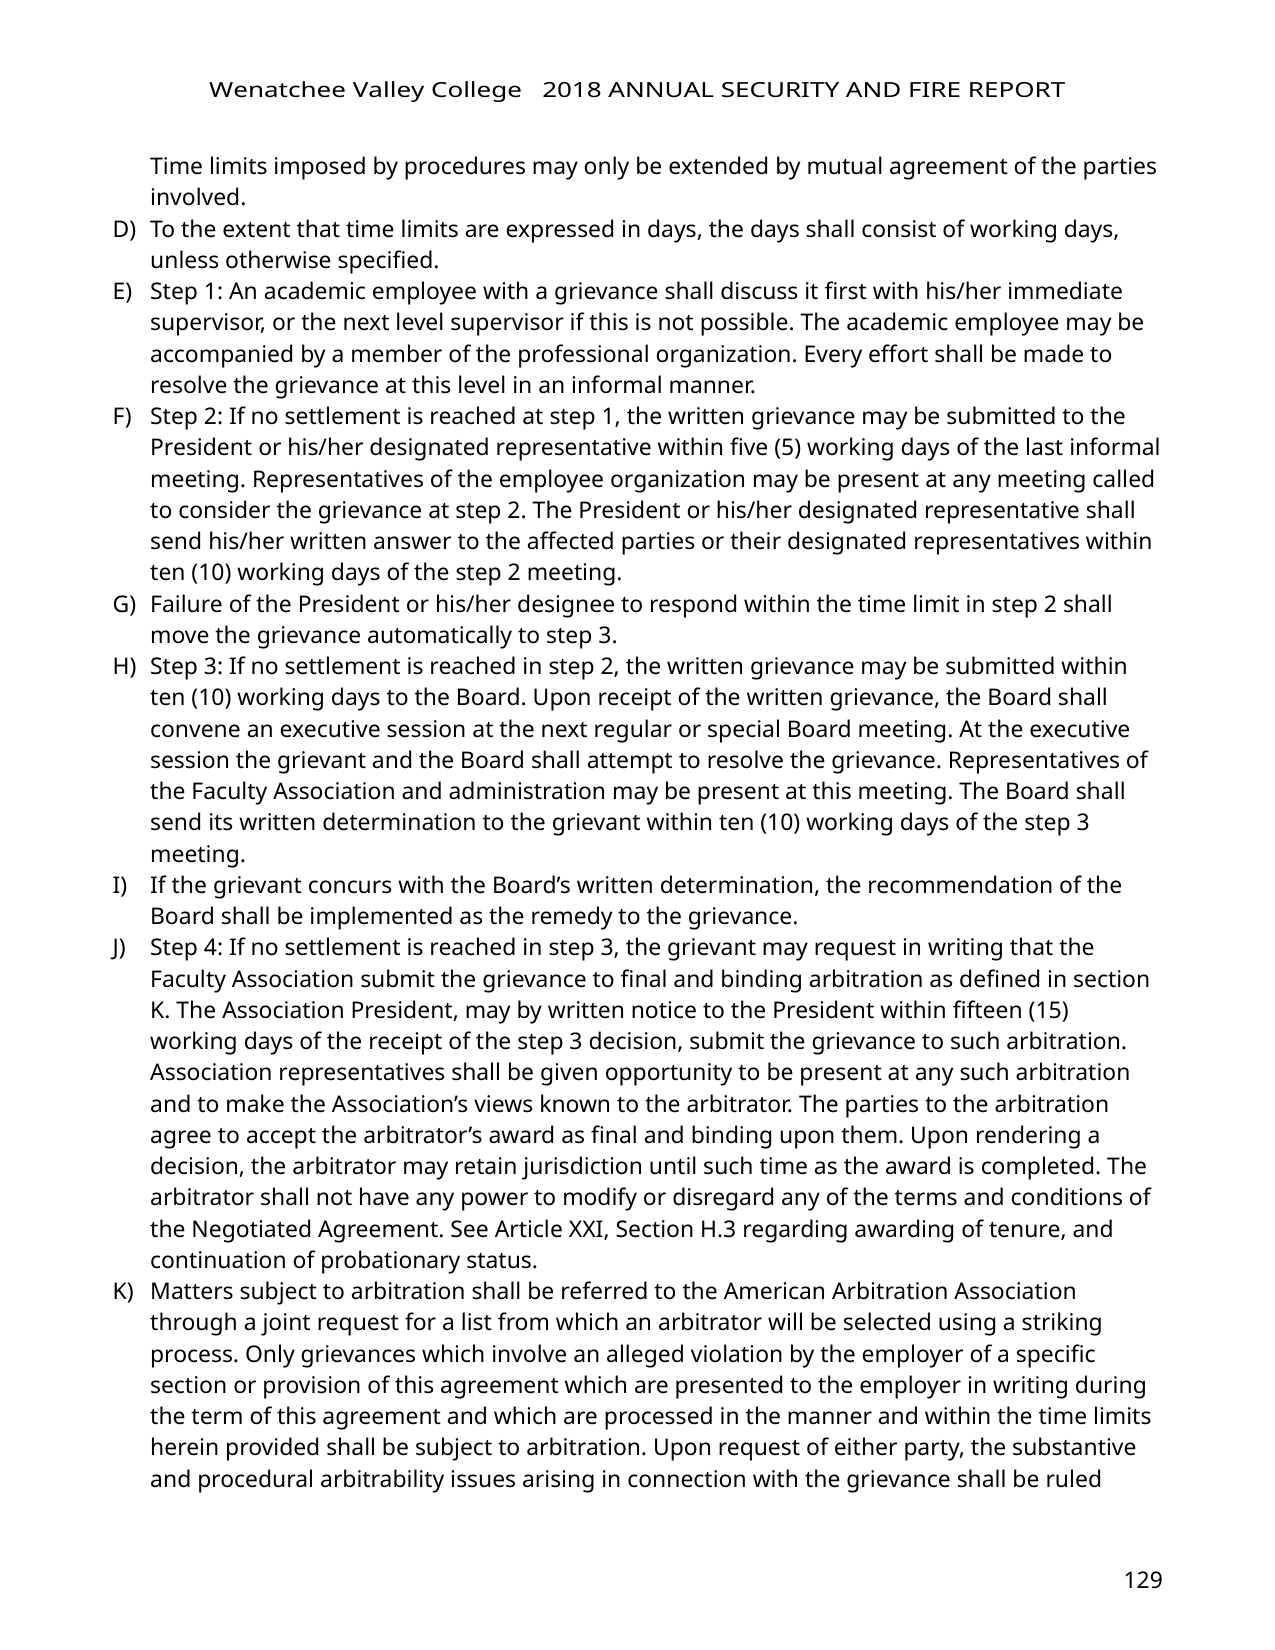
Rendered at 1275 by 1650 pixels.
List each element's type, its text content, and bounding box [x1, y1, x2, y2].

list Step 1: An academic employee with a grievance shall discuss it first with his/her immediate supervisor, or the next level supervisor if this is not possible. The academic employee may be accompanied by a member of the professional organization. Every effort shall be made to resolve the grievance at this level in an informal manner. [112, 275, 1162, 400]
list Step 4: If no settlement is reached in step 3, the grievant may request in writing that the Faculty Association submit the grievance to final and binding arbitration as defined in section K. The Association President, may by written notice to the President within fifteen (15) working days of the receipt of the step 3 decision, submit the grievance to such arbitration. Association representatives shall be given opportunity to be present at any such arbitration and to make the Association’s views known to the arbitrator. The parties to the arbitration agree to accept the arbitrator’s award as final and binding upon them. Upon rendering a decision, the arbitrator may retain jurisdiction until such time as the award is completed. The arbitrator shall not have any power to modify or disregard any of the terms and conditions of the Negotiated Agreement. See Article XXI, Section H.3 regarding awarding of tenure, and continuation of probationary status. [112, 931, 1162, 1275]
list If the grievant concurs with the Board’s written determination, the recommendation of the Board shall be implemented as the remedy to the grievance. [112, 869, 1162, 931]
list Failure of the President or his/her designee to respond within the time limit in step 2 shall move the grievance automatically to step 3. [112, 587, 1162, 650]
list To the extent that time limits are expressed in days, the days shall consist of working days, unless otherwise specified. [112, 212, 1162, 275]
list Step 3: If no settlement is reached in step 2, the written grievance may be submitted within ten (10) working days to the Board. Upon receipt of the written grievance, the Board shall convene an executive session at the next regular or special Board meeting. At the executive session the grievant and the Board shall attempt to resolve the grievance. Representatives of the Faculty Association and administration may be present at this meeting. The Board shall send its written determination to the grievant within ten (10) working days of the step 3 meeting. [112, 650, 1162, 869]
list Step 2: If no settlement is reached at step 1, the written grievance may be submitted to the President or his/her designated representative within five (5) working days of the last informal meeting. Representatives of the employee organization may be present at any meeting called to consider the grievance at step 2. The President or his/her designated representative shall send his/her written answer to the affected parties or their designated representatives within ten (10) working days of the step 2 meeting. [112, 400, 1162, 587]
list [112, 150, 1162, 212]
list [112, 1275, 1162, 1494]
